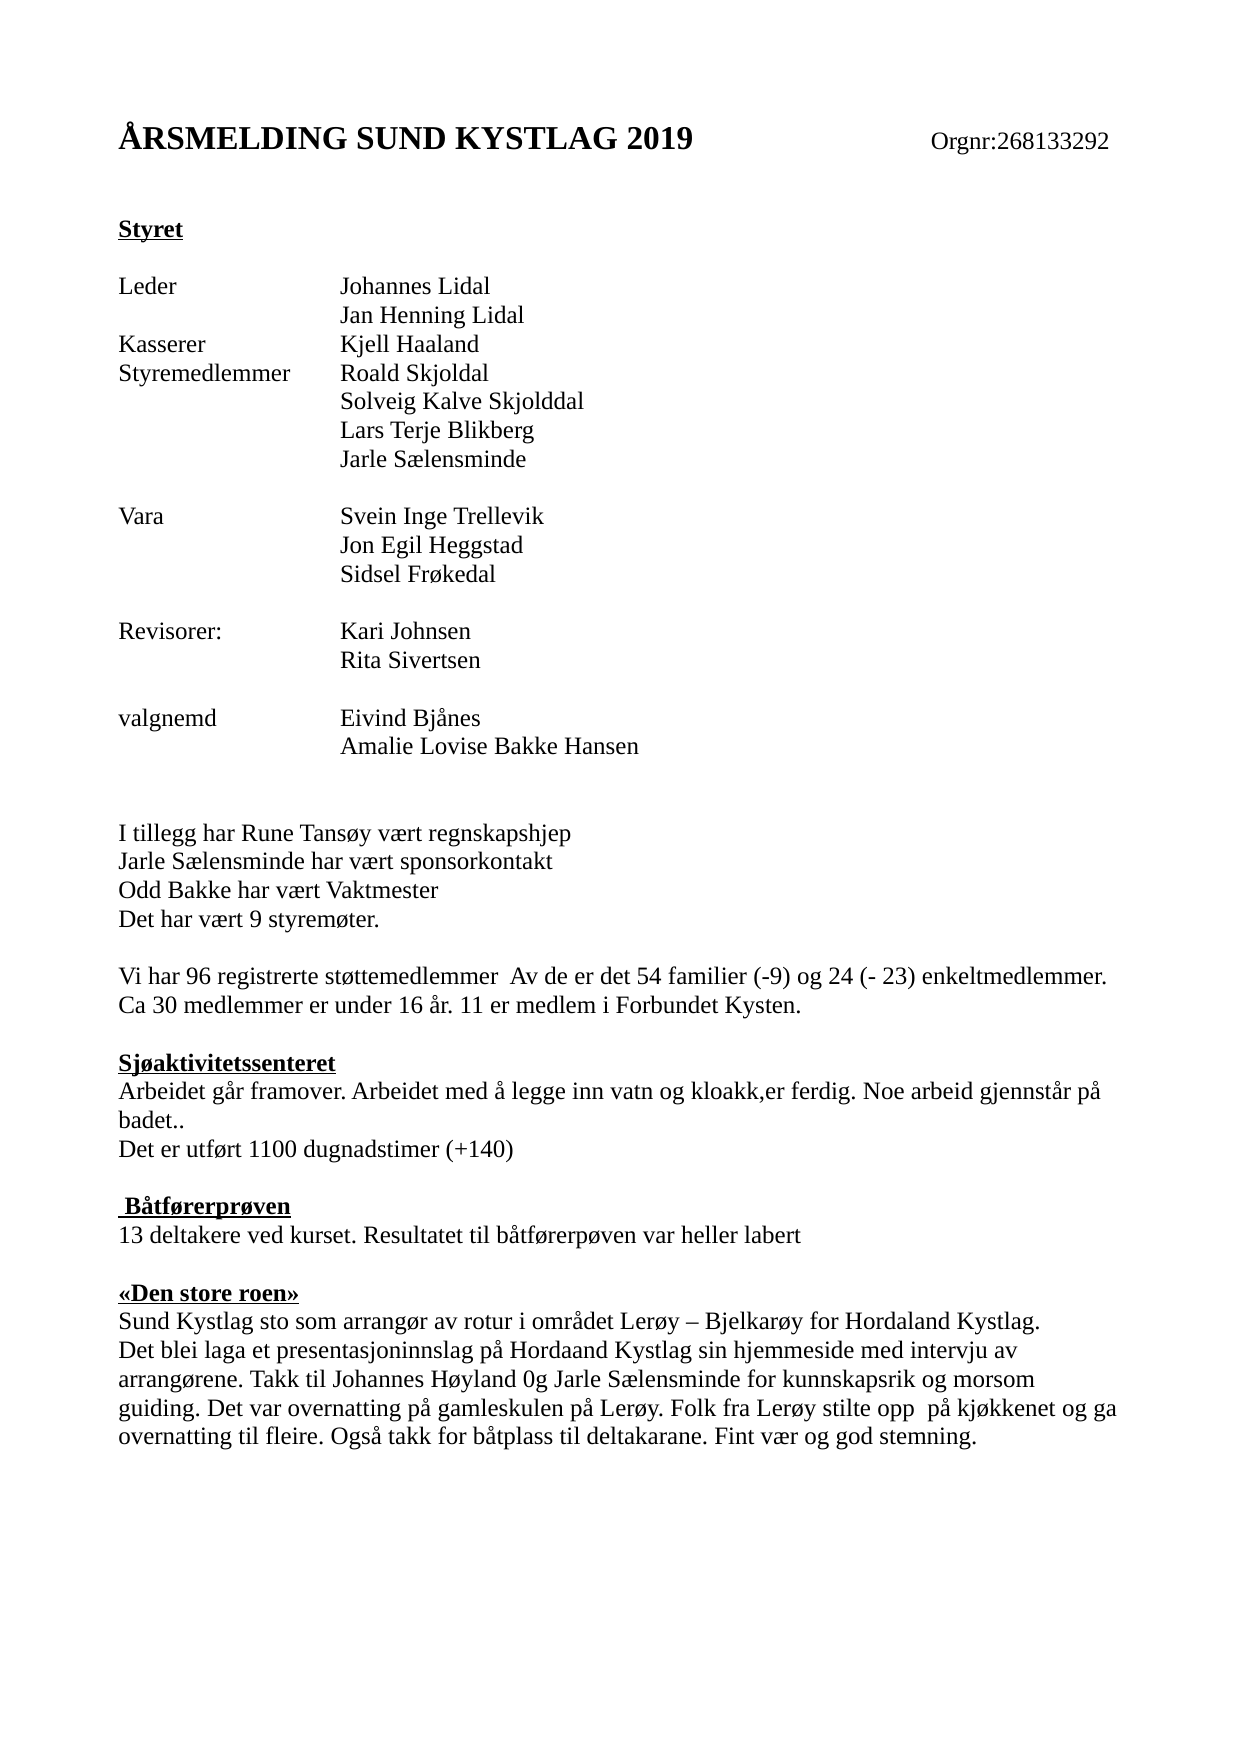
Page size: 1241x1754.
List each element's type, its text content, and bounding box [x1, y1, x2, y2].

text Jon Egil Heggstad [118, 530, 1122, 559]
text Styremedlemmer Roald Skjoldal [118, 358, 1122, 386]
text Lars Terje Blikberg [118, 415, 1122, 444]
text Amalie Lovise Bakke Hansen [118, 731, 1122, 760]
text Sjøaktivitetssenteret [118, 1048, 1122, 1076]
text Båtførerprøven [118, 1191, 1122, 1220]
text Kasserer Kjell Haaland [118, 329, 1122, 358]
text Rita Sivertsen [118, 645, 1122, 674]
text Vara Svein Inge Trellevik [118, 501, 1122, 530]
text Odd Bakke har vært Vaktmester [118, 875, 1122, 904]
text Jarle Sælensminde [118, 444, 1122, 473]
text 13 deltakere ved kurset. Resultatet til båtførerpøven var heller labert [118, 1220, 1122, 1249]
text Sidsel Frøkedal [118, 559, 1122, 588]
text Sund Kystlag sto som arrangør av rotur i området Lerøy – Bjelkarøy for Hordaland Kystlag. [118, 1306, 1122, 1335]
text Styret [118, 214, 1122, 243]
text Arbeidet går framover. Arbeidet med å legge inn vatn og kloakk,er ferdig. Noe arbeid gjennstår på badet.. [118, 1076, 1122, 1134]
text I tillegg har Rune Tansøy vært regnskapshjep [118, 818, 1122, 846]
text Jarle Sælensminde har vært sponsorkontakt [118, 846, 1122, 875]
text Det blei laga et presentasjoninnslag på Hordaand Kystlag sin hjemmeside med intervju av arrangørene. Takk til Johannes Høyland 0g Jarle Sælensminde for kunnskapsrik og morsom guiding. Det var overnatting på gamleskulen på Lerøy. Folk fra Lerøy stilte opp på kjøkkenet og ga overnatting til fleire. Også takk for båtplass til deltakarane. Fint vær og god stemning. [118, 1335, 1122, 1450]
text «Den store roen» [118, 1278, 1122, 1306]
text ÅRSMELDING SUND KYSTLAG 2019 Orgnr:268133292 [118, 118, 1122, 156]
text Solveig Kalve Skjolddal [118, 386, 1122, 415]
text valgnemd Eivind Bjånes [118, 703, 1122, 731]
text Det er utført 1100 dugnadstimer (+140) [118, 1134, 1122, 1163]
text Jan Henning Lidal [118, 300, 1122, 329]
text Leder Johannes Lidal [118, 271, 1122, 300]
text Det har vært 9 styremøter. [118, 904, 1122, 933]
text Revisorer: Kari Johnsen [118, 616, 1122, 645]
text Vi har 96 registrerte støttemedlemmer Av de er det 54 familier (-9) og 24 (- 23) enkeltmedlemmer. Ca 30 medlemmer er under 16 år. 11 er medlem i Forbundet Kysten. [118, 961, 1122, 1019]
